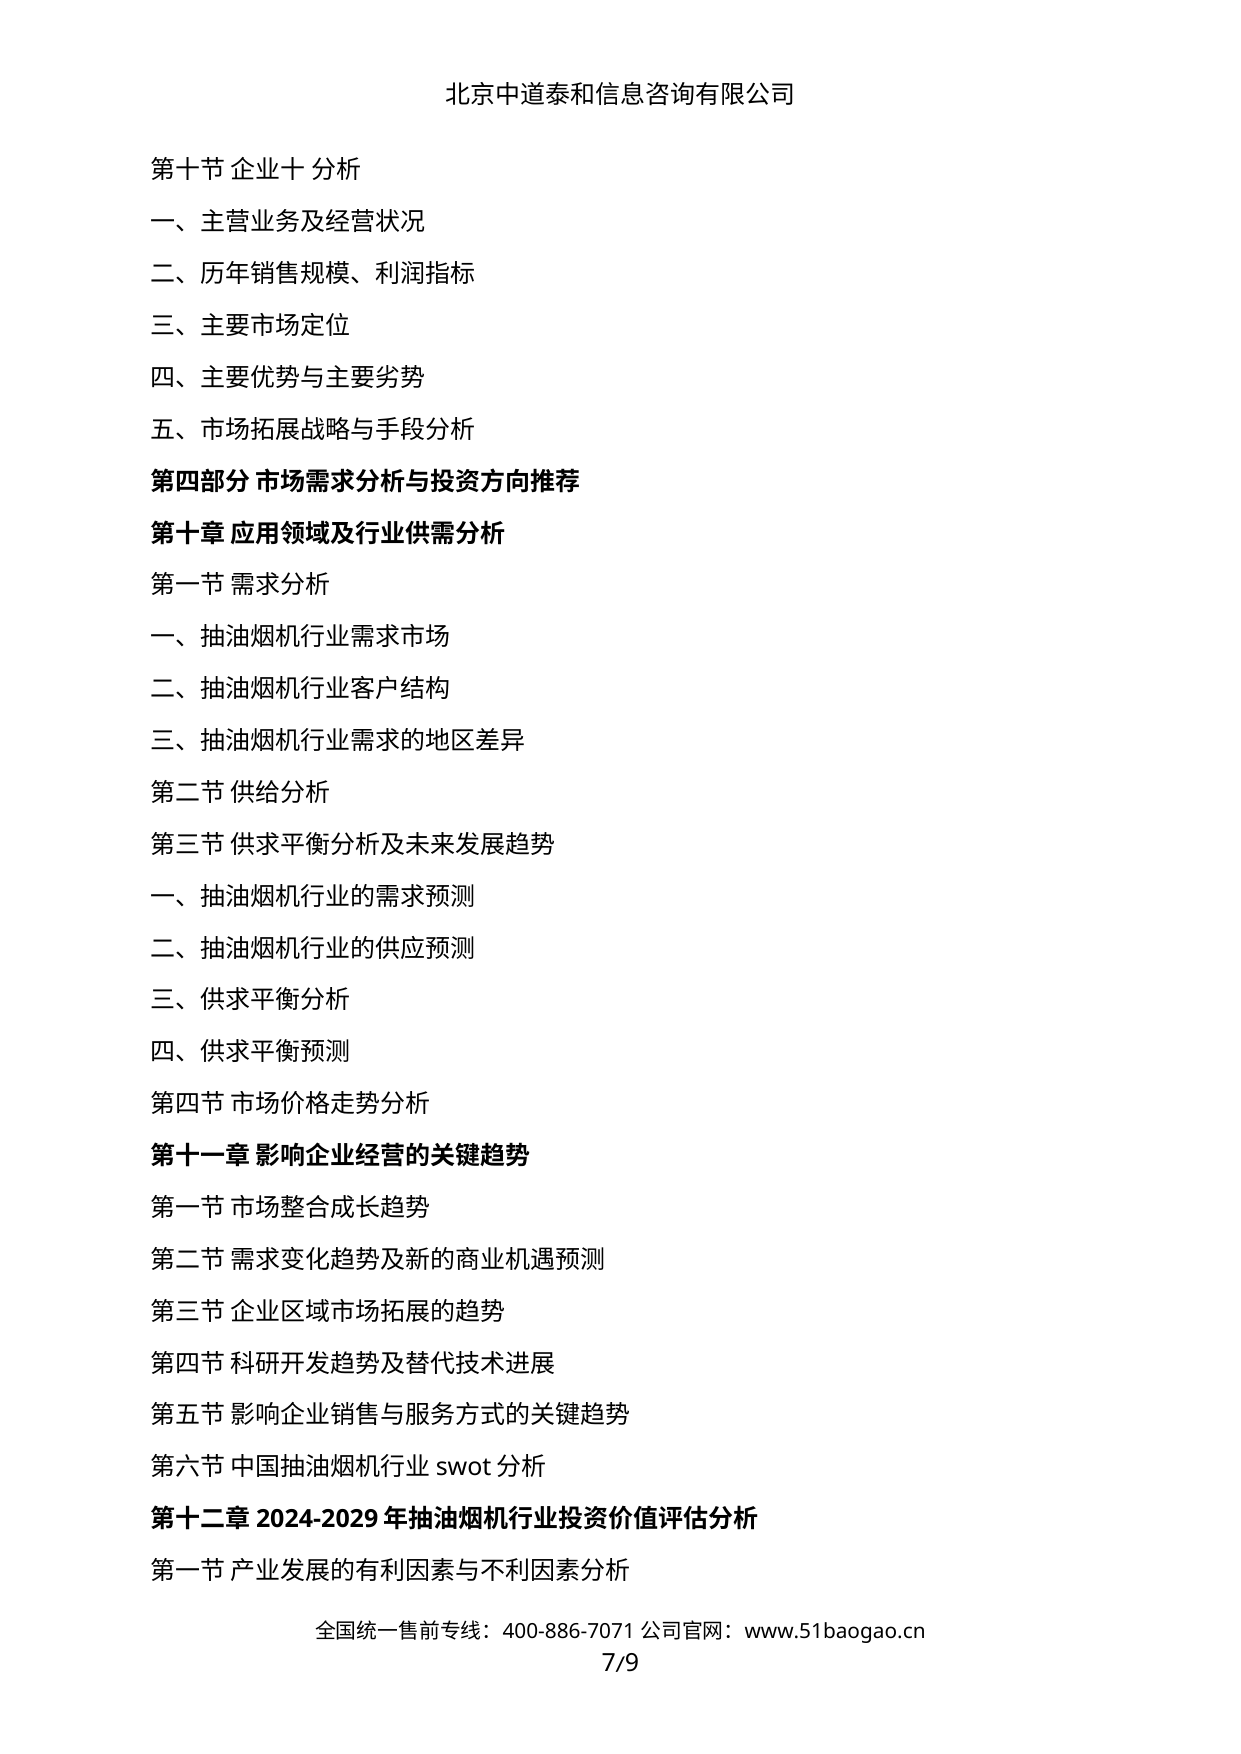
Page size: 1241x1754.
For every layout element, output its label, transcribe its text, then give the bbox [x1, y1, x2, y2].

text 一、抽油烟机行业需求市场 [150, 617, 1090, 653]
text 第一节 需求分析 [150, 565, 1090, 601]
text 第一节 产业发展的有利因素与不利因素分析 [150, 1551, 1090, 1587]
text 二、抽油烟机行业的供应预测 [150, 928, 1090, 964]
text 一、主营业务及经营状况 [150, 202, 1090, 238]
text 第三节 供求平衡分析及未来发展趋势 [150, 824, 1090, 861]
text 五、市场拓展战略与手段分析 [150, 409, 1090, 446]
text 第十二章 2024-2029年抽油烟机行业投资价值评估分析 [150, 1499, 1090, 1535]
text 第四节 科研开发趋势及替代技术进展 [150, 1343, 1090, 1379]
text 二、抽油烟机行业客户结构 [150, 669, 1090, 705]
text 一、抽油烟机行业的需求预测 [150, 876, 1090, 912]
text 第二节 供给分析 [150, 772, 1090, 809]
text 第五节 影响企业销售与服务方式的关键趋势 [150, 1395, 1090, 1431]
text 第四部分 市场需求分析与投资方向推荐 [150, 461, 1090, 497]
text 四、主要优势与主要劣势 [150, 357, 1090, 394]
text 第十章 应用领域及行业供需分析 [150, 513, 1090, 549]
text 第六节 中国抽油烟机行业swot分析 [150, 1447, 1090, 1483]
text 第四节 市场价格走势分析 [150, 1084, 1090, 1120]
text 第三节 企业区域市场拓展的趋势 [150, 1291, 1090, 1327]
text 三、供求平衡分析 [150, 980, 1090, 1016]
text 第一节 市场整合成长趋势 [150, 1187, 1090, 1224]
text 二、历年销售规模、利润指标 [150, 254, 1090, 290]
text 第十节 企业十 分析 [150, 150, 1090, 186]
text 三、主要市场定位 [150, 306, 1090, 342]
text 三、抽油烟机行业需求的地区差异 [150, 721, 1090, 757]
text 第二节 需求变化趋势及新的商业机遇预测 [150, 1239, 1090, 1276]
text 第十一章 影响企业经营的关键趋势 [150, 1136, 1090, 1172]
text 四、供求平衡预测 [150, 1032, 1090, 1068]
